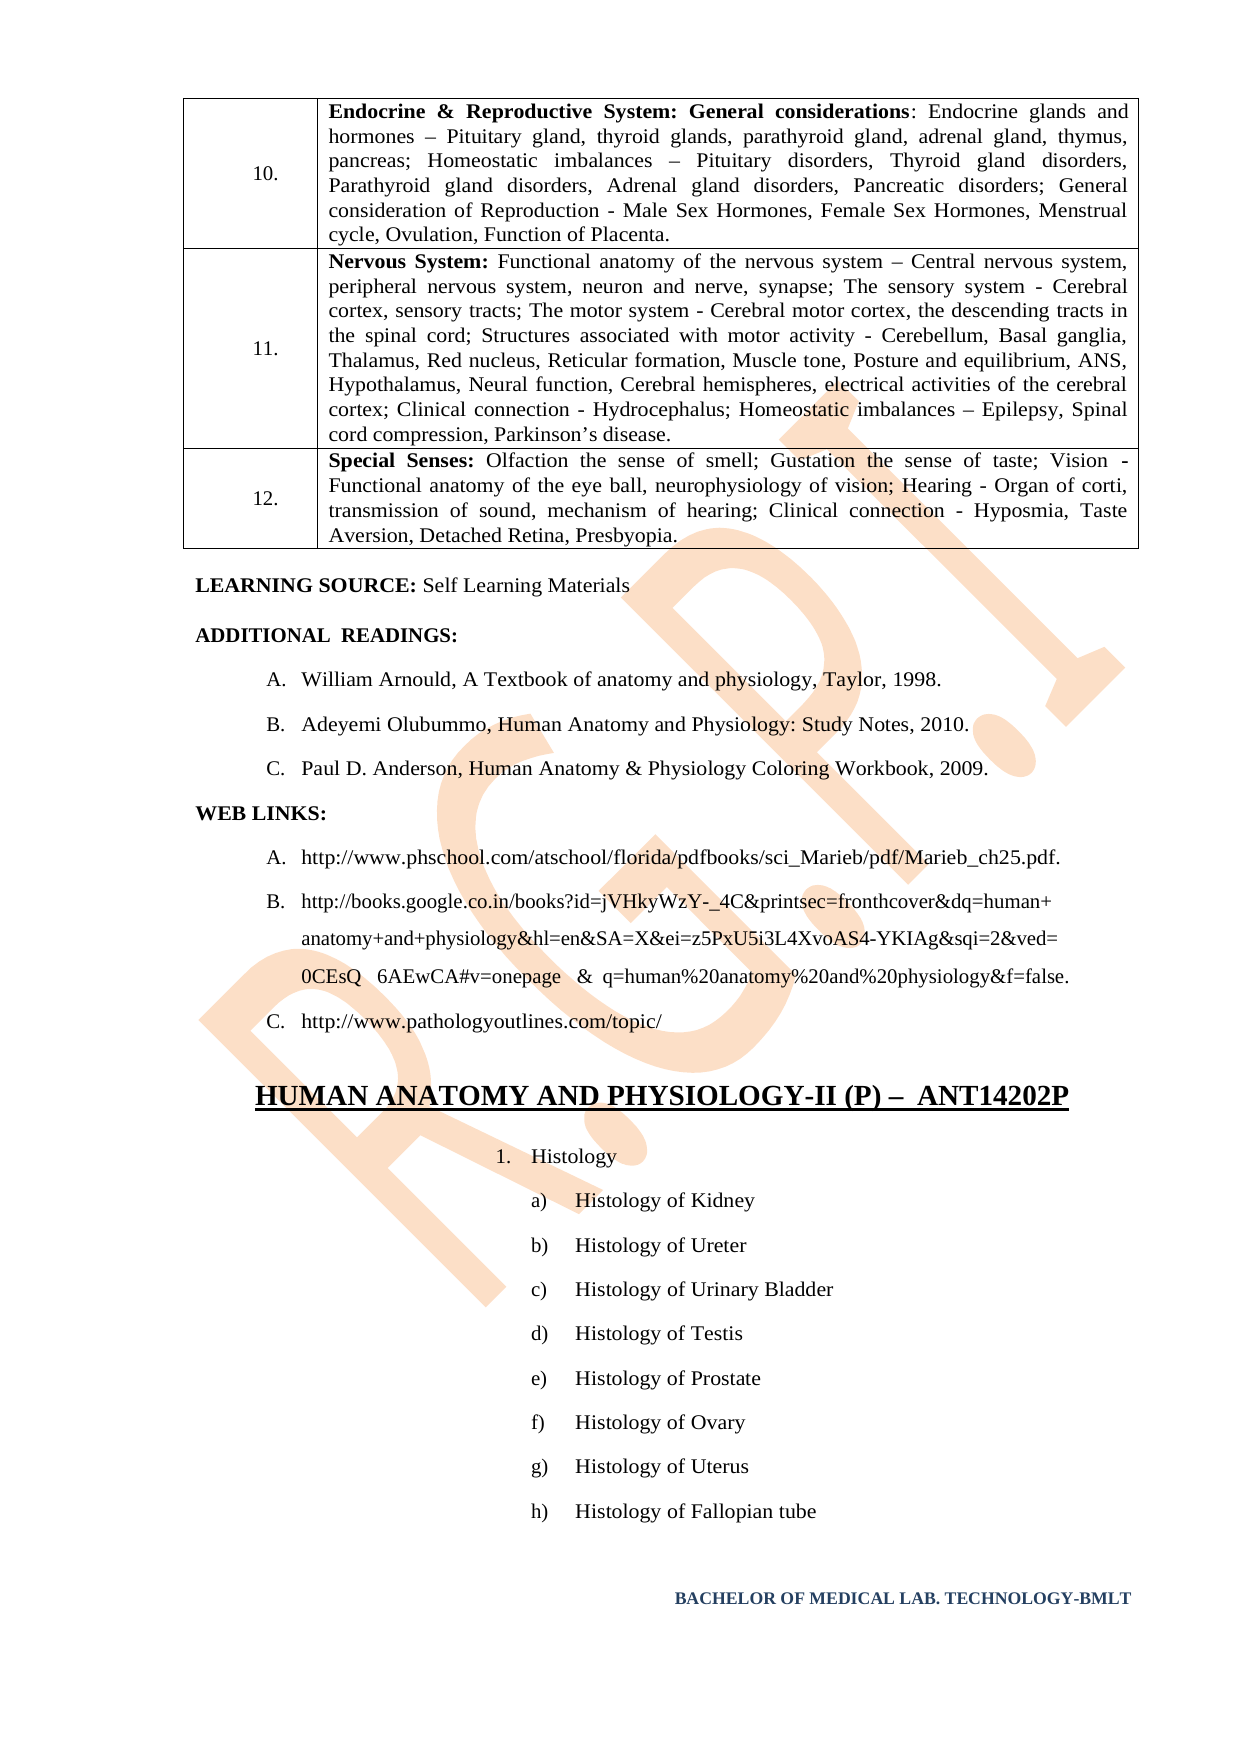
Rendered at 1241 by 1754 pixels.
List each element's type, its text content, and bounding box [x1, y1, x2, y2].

list Histology of Urinary Bladder [531, 1277, 1153, 1301]
list Histology of Kidney [531, 1188, 1153, 1212]
table_cell Special Senses: Olfaction the sense of smell; Gustation the sense of taste; Vision - Functional anatomy of the eye ball, neurophysiology of vision; Hearing - Organ of corti, transmission of sound, mechanism of hearing; Clinical connection - Hyposmia, Taste Aversion, Detached Retina, Presbyopia. [318, 449, 1138, 548]
list http://www.phschool.com/atschool/florida/pdfbooks/sci_Marieb/pdf/Marieb_ch25.pdf. [266, 845, 1153, 869]
subtitle ADDITIONAL READINGS: [195, 623, 1153, 647]
list William Arnould, A Textbook of anatomy and physiology, Taylor, 1998. [266, 667, 1153, 691]
list http://www.pathologyoutlines.com/topic/ [266, 1008, 1153, 1033]
text LEARNING SOURCE: Self Learning Materials [195, 573, 1153, 597]
list Histology of Testis [531, 1321, 1153, 1345]
table_cell 12. [184, 449, 317, 548]
list Histology of Uterus [531, 1454, 1153, 1478]
list Histology [495, 1144, 1153, 1168]
table_header 10. [184, 99, 317, 248]
table_cell Nervous System: Functional anatomy of the nervous system – Central nervous system, peripheral nervous system, neuron and nerve, synapse; The sensory system - Cerebral cortex, sensory tracts; The motor system - Cerebral motor cortex, the descending tracts in the spinal cord; Structures associated with motor activity - Cerebellum, Basal ganglia, Thalamus, Red nucleus, Reticular formation, Muscle tone, Posture and equilibrium, ANS, Hypothalamus, Neural function, Cerebral hemispheres, electrical activities of the cerebral cortex; Clinical connection - Hydrocephalus; Homeostatic imbalances – Epilepsy, Spinal cord compression, Parkinson’s disease. [318, 249, 1138, 447]
list Histology of Ureter [531, 1232, 1153, 1257]
list Histology of Ovary [531, 1410, 1153, 1434]
list Adeyemi Olubummo, Human Anatomy and Physiology: Study Notes, 2010. [266, 712, 1153, 736]
list Paul D. Anderson, Human Anatomy & Physiology Coloring Workbook, 2009. [266, 756, 1153, 780]
table_header Endocrine & Reproductive System: General considerations: Endocrine glands and hormones – Pituitary gland, thyroid glands, parathyroid gland, adrenal gland, thymus, pancreas; Homeostatic imbalances – Pituitary disorders, Thyroid gland disorders, Parathyroid gland disorders, Adrenal gland disorders, Pancreatic disorders; General consideration of Reproduction - Male Sex Hormones, Female Sex Hormones, Menstrual cycle, Ovulation, Function of Placenta. [318, 99, 1138, 248]
list Histology of Fallopian tube [531, 1499, 1153, 1523]
subtitle WEB LINKS: [195, 801, 1153, 825]
list Histology of Prostate [531, 1366, 1153, 1390]
list http://books.google.co.in/books?id=jVHkyWzY-_4C&printsec=fronthcover&dq=human+ anatomy+and+physiology&hl=en&SA=X&ei=z5PxU5i3L4XvoAS4-YKIAg&sqi=2&ved= 0CEsQ 6AEwCA#v=onepage & q=human%20anatomy%20and%20physiology&f=false. [266, 889, 1093, 988]
table_cell 11. [184, 249, 317, 447]
subtitle HUMAN ANATOMY AND PHYSIOLOGY-II (P) – ANT14202P [255, 1078, 1153, 1112]
